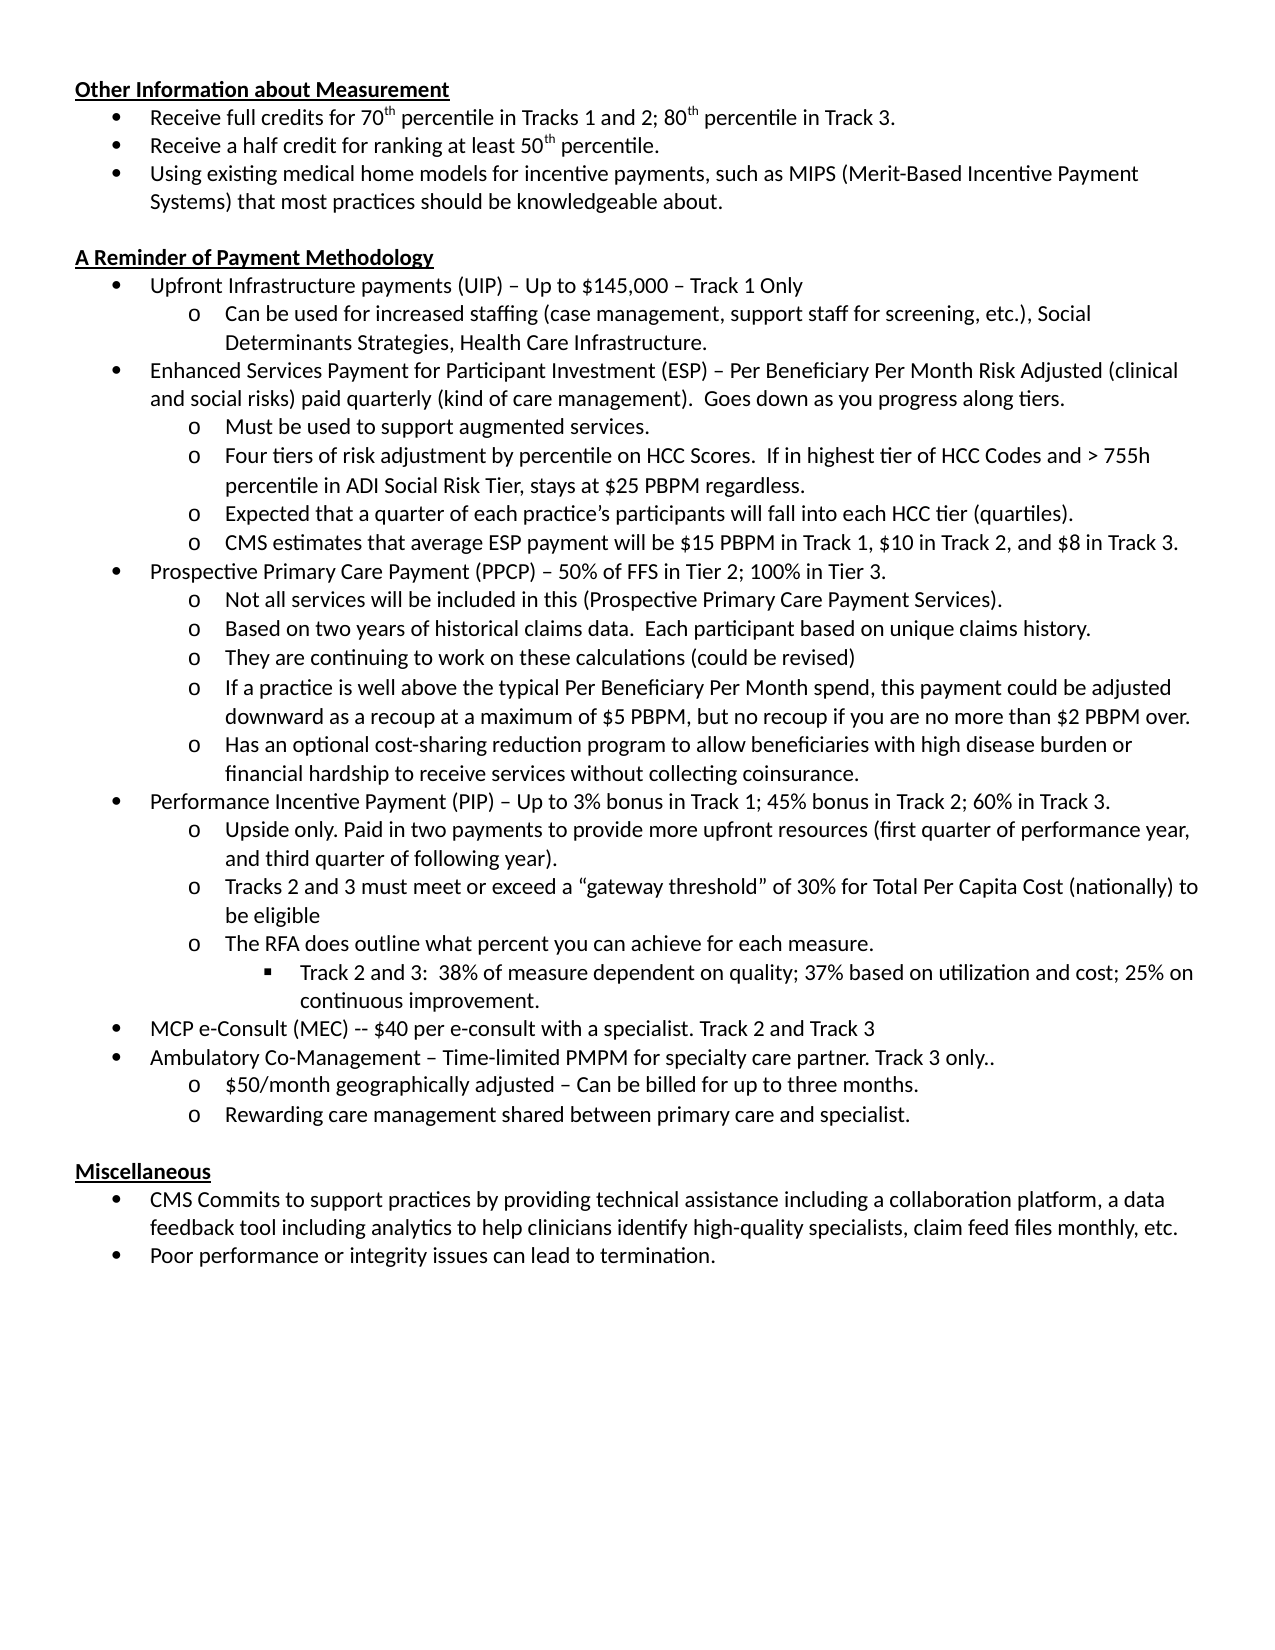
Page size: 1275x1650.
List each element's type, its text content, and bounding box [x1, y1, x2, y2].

list Can be used for increased staffing (case management, support staff for screening, etc.), Social Determinants Strategies, Health Care Infrastructure. [187, 299, 1200, 356]
list Poor performance or integrity issues can lead to termination. [112, 1241, 1200, 1269]
list The RFA does outline what percent you can achieve for each measure. [187, 929, 1200, 958]
text A Reminder of Payment Methodology [75, 243, 1200, 271]
list Receive full credits for 70th percentile in Tracks 1 and 2; 80th percentile in Track 3. [112, 103, 1200, 131]
list Upside only. Paid in two payments to provide more upfront resources (first quarter of performance year, and third quarter of following year). [187, 815, 1200, 872]
list If a practice is well above the typical Per Beneficiary Per Month spend, this payment could be adjusted downward as a recoup at a maximum of $5 PBPM, but no recoup if you are no more than $2 PBPM over. [187, 673, 1200, 730]
list Ambulatory Co-Management – Time-limited PMPM for specialty care partner. Track 3 only.. [112, 1043, 1200, 1071]
list Using existing medical home models for incentive payments, such as MIPS (Merit-Based Incentive Payment Systems) that most practices should be knowledgeable about. [112, 159, 1200, 215]
list Upfront Infrastructure payments (UIP) – Up to $145,000 – Track 1 Only [112, 271, 1200, 299]
text Other Information about Measurement [75, 75, 1200, 103]
list Prospective Primary Care Payment (PPCP) – 50% of FFS in Tier 2; 100% in Tier 3. [112, 557, 1200, 585]
list Performance Incentive Payment (PIP) – Up to 3% bonus in Track 1; 45% bonus in Track 2; 60% in Track 3. [112, 787, 1200, 815]
list They are continuing to work on these calculations (could be revised) [187, 643, 1200, 673]
list Four tiers of risk adjustment by percentile on HCC Scores. If in highest tier of HCC Codes and > 755h percentile in ADI Social Risk Tier, stays at $25 PBPM regardless. [187, 442, 1200, 499]
list Enhanced Services Payment for Participant Investment (ESP) – Per Beneficiary Per Month Risk Adjusted (clinical and social risks) paid quarterly (kind of care management). Goes down as you progress along tiers. [112, 356, 1200, 412]
list Not all services will be included in this (Prospective Primary Care Payment Services). [187, 585, 1200, 614]
list Must be used to support augmented services. [187, 412, 1200, 442]
list Has an optional cost-sharing reduction program to allow beneficiaries with high disease burden or financial hardship to receive services without collecting coinsurance. [187, 730, 1200, 787]
list CMS Commits to support practices by providing technical assistance including a collaboration platform, a data feedback tool including analytics to help clinicians identify high-quality specialists, claim feed files monthly, etc. [112, 1185, 1200, 1241]
list Receive a half credit for ranking at least 50th percentile. [112, 131, 1200, 159]
list Track 2 and 3: 38% of measure dependent on quality; 37% based on utilization and cost; 25% on continuous improvement. [262, 958, 1200, 1014]
list MCP e-Consult (MEC) -- $40 per e-consult with a specialist. Track 2 and Track 3 [112, 1014, 1200, 1043]
list Tracks 2 and 3 must meet or exceed a “gateway threshold” of 30% for Total Per Capita Cost (nationally) to be eligible [187, 872, 1200, 929]
list Expected that a quarter of each practice’s participants will fall into each HCC tier (quartiles). [187, 499, 1200, 528]
list Rewarding care management shared between primary care and specialist. [187, 1100, 1200, 1129]
list $50/month geographically adjusted – Can be billed for up to three months. [187, 1071, 1200, 1100]
list CMS estimates that average ESP payment will be $15 PBPM in Track 1, $10 in Track 2, and $8 in Track 3. [187, 528, 1200, 557]
text Miscellaneous [75, 1157, 1200, 1185]
list Based on two years of historical claims data. Each participant based on unique claims history. [187, 614, 1200, 643]
